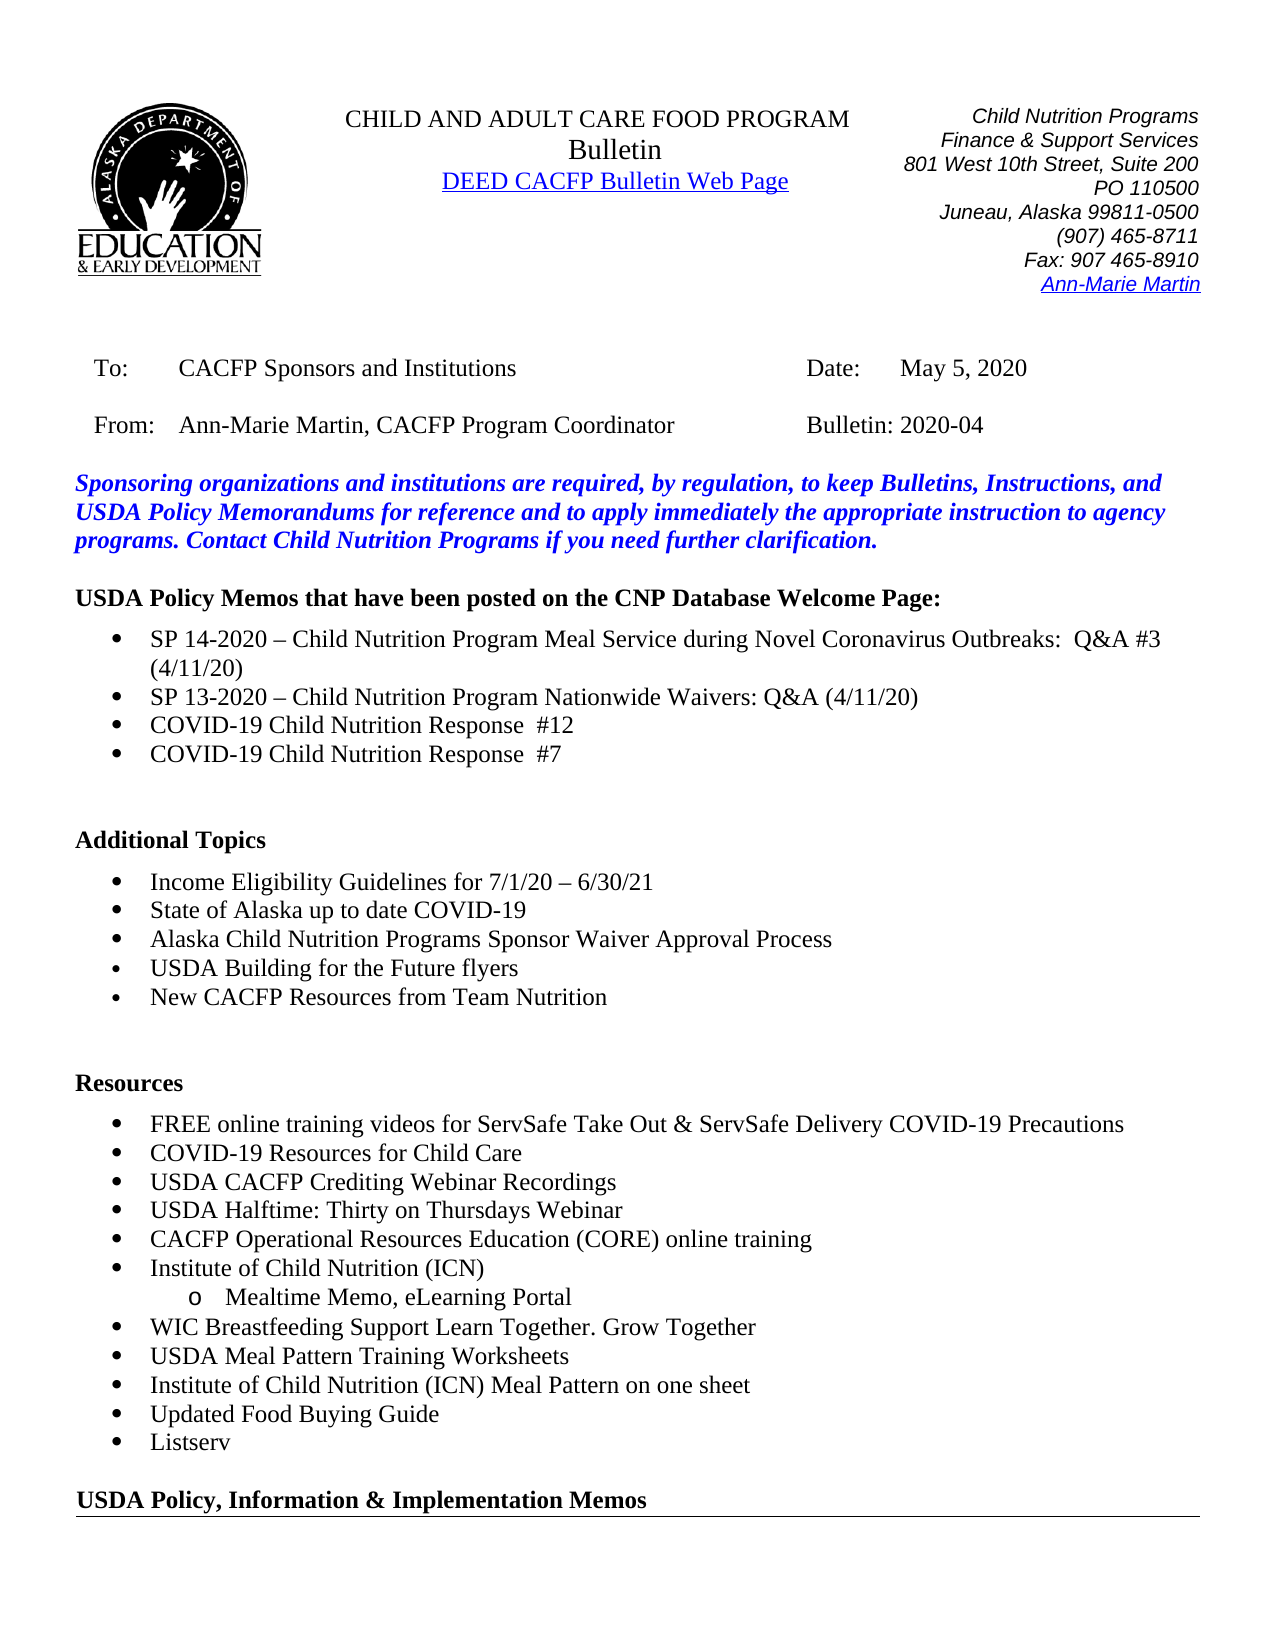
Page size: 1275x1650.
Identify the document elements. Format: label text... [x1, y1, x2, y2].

text Sponsoring organizations and institutions are required, by regulation, to keep Bulletins, Instructions, and USDA Policy Memorandums for reference and to apply immediately the appropriate instruction to agency programs. Contact Child Nutrition Programs if you need further clarification. [75, 468, 1200, 554]
text Juneau, Alaska 99811-0500 [900, 199, 1201, 223]
text Resources [75, 1068, 1200, 1097]
text From: Ann-Marie Martin, CACFP Program Coordinator Bulletin: 2020-04 [94, 410, 1262, 439]
list CACFP Operational Resources Education (CORE) online training [112, 1224, 1200, 1253]
text Finance & Support Services [900, 128, 1201, 152]
list Alaska Child Nutrition Programs Sponsor Waiver Approval Process [112, 924, 1200, 953]
text Ann-Marie Martin [900, 271, 1201, 295]
list COVID-19 Child Nutrition Response #7 [112, 739, 1200, 768]
list SP 13-2020 – Child Nutrition Program Nationwide Waivers: Q&A (4/11/20) [112, 682, 1200, 710]
text PO 110500 [900, 176, 1201, 199]
text 801 West 10th Street, Suite 200 [900, 152, 1201, 176]
text (907) 465-8711 [900, 223, 1201, 247]
list SP 14-2020 – Child Nutrition Program Meal Service during Novel Coronavirus Outbreaks: Q&A #3 (4/11/20) [112, 624, 1200, 682]
subtitle Bulletin [345, 132, 885, 166]
list WIC Breastfeeding Support Learn Together. Grow Together [112, 1312, 1200, 1341]
list Updated Food Buying Guide [112, 1399, 1200, 1427]
list Institute of Child Nutrition (ICN) [112, 1253, 1200, 1282]
list USDA Meal Pattern Training Worksheets [112, 1341, 1200, 1370]
text DEED CACFP Bulletin Web Page [345, 166, 885, 195]
subtitle USDA Policy, Information & Implementation Memos [76, 1485, 1200, 1516]
picture [75, 103, 262, 276]
text USDA Policy Memos that have been posted on the CNP Database Welcome Page: [75, 583, 1200, 612]
text To: CACFP Sponsors and Institutions Date: May 5, 2020 [94, 353, 1262, 382]
text Child Nutrition Programs [900, 104, 1201, 128]
list State of Alaska up to date COVID-19 [112, 895, 1200, 924]
text CHILD AND ADULT CARE FOOD PROGRAM [345, 104, 885, 132]
list Listserv [112, 1427, 1200, 1456]
list New CACFP Resources from Team Nutrition [112, 982, 1200, 1010]
list COVID-19 Resources for Child Care [112, 1138, 1200, 1167]
list USDA CACFP Crediting Webinar Recordings [112, 1167, 1200, 1195]
text Additional Topics [75, 825, 1200, 854]
list FREE online training videos for ServSafe Take Out & ServSafe Delivery COVID-19 Precautions [112, 1109, 1200, 1138]
list USDA Halftime: Thirty on Thursdays Webinar [112, 1195, 1200, 1224]
list Income Eligibility Guidelines for 7/1/20 – 6/30/21 [112, 867, 1200, 895]
list USDA Building for the Future flyers [112, 953, 1200, 982]
list Institute of Child Nutrition (ICN) Meal Pattern on one sheet [112, 1370, 1200, 1399]
list COVID-19 Child Nutrition Response #12 [112, 710, 1200, 739]
list Mealtime Memo, eLearning Portal [187, 1282, 1200, 1312]
text Fax: 907 465-8910 [900, 247, 1201, 271]
